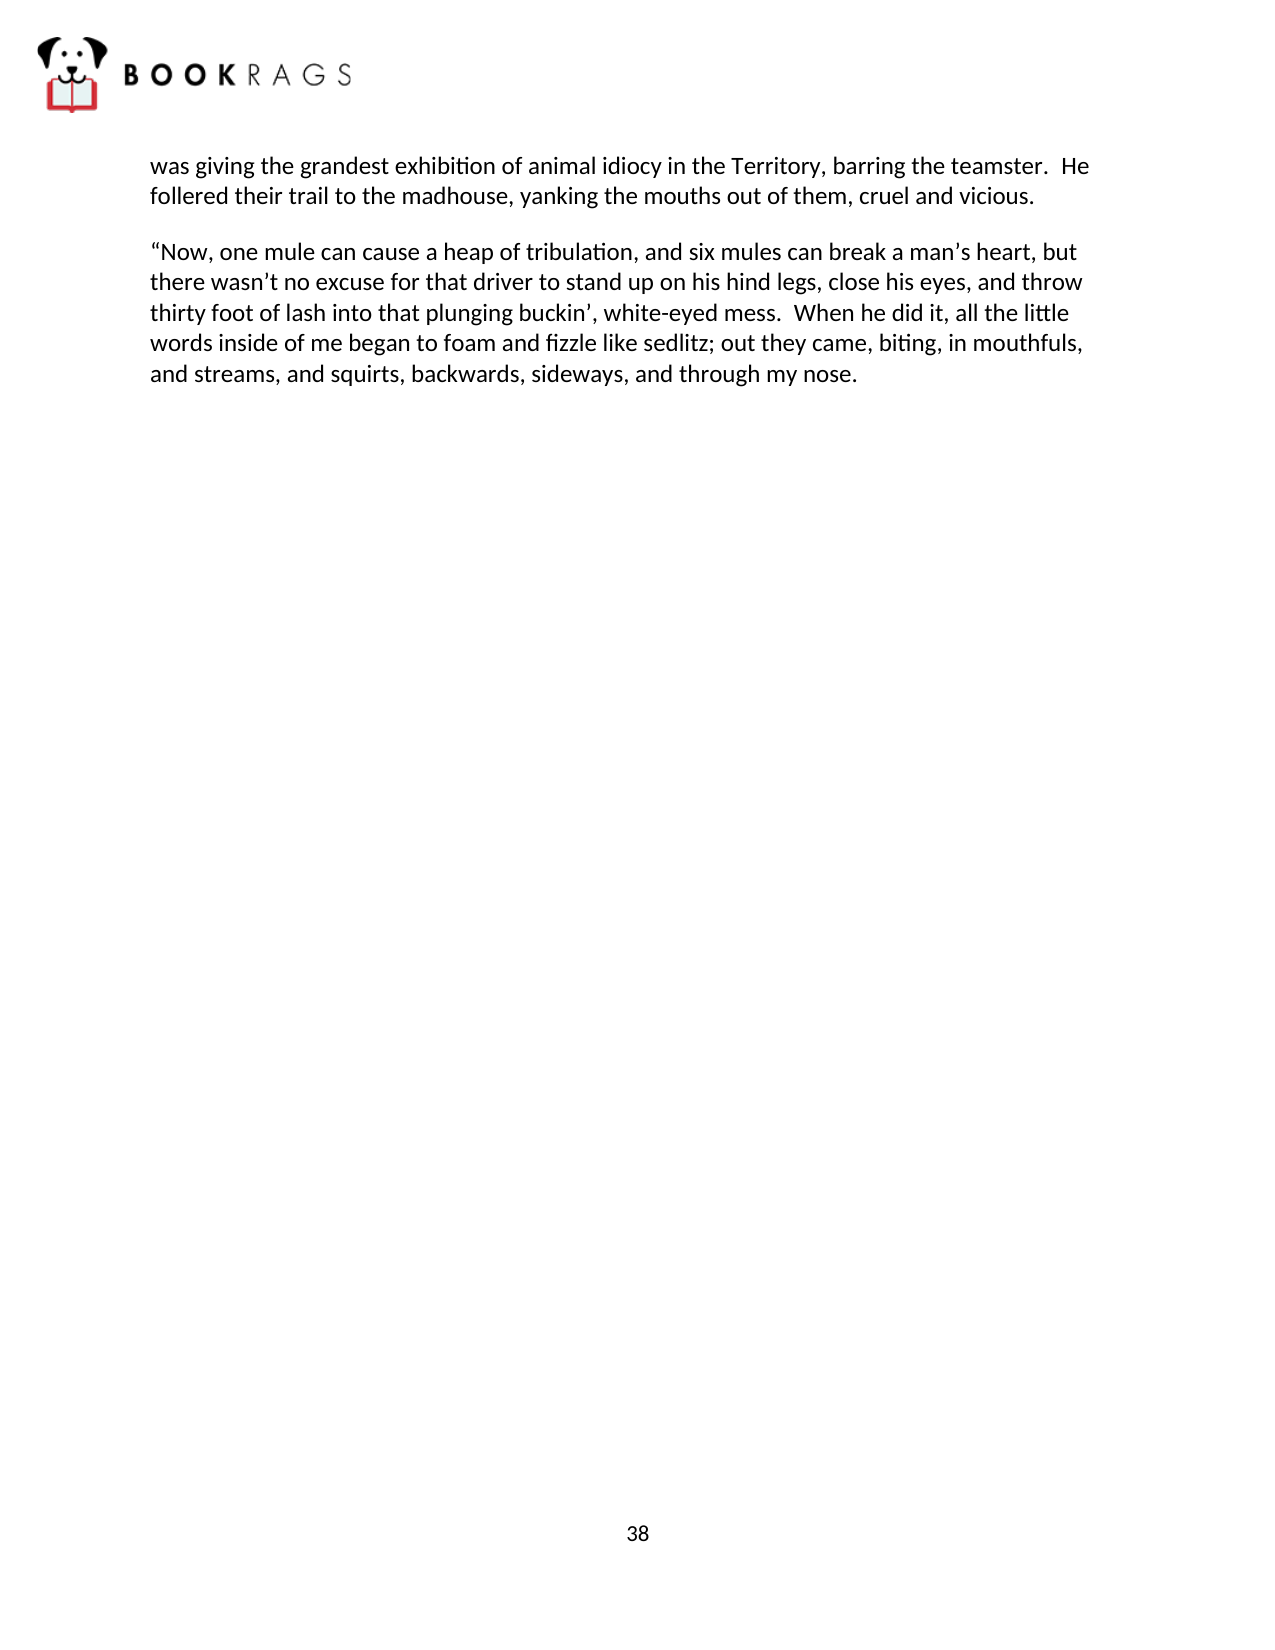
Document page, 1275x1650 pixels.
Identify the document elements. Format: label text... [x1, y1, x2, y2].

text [150, 150, 1125, 211]
text “Now, one mule can cause a heap of tribulation, and six mules can break a man’s heart, but there wasn’t no excuse for that driver to stand up on his hind legs, close his eyes, and throw thirty foot of lash into that plunging buckin’, white-eyed mess. When he did it, all the little words inside of me began to foam and fizzle like sedlitz; out they came, biting, in mouthfuls, and streams, and squirts, backwards, sideways, and through my nose. [150, 236, 1125, 389]
picture [37, 37, 351, 113]
